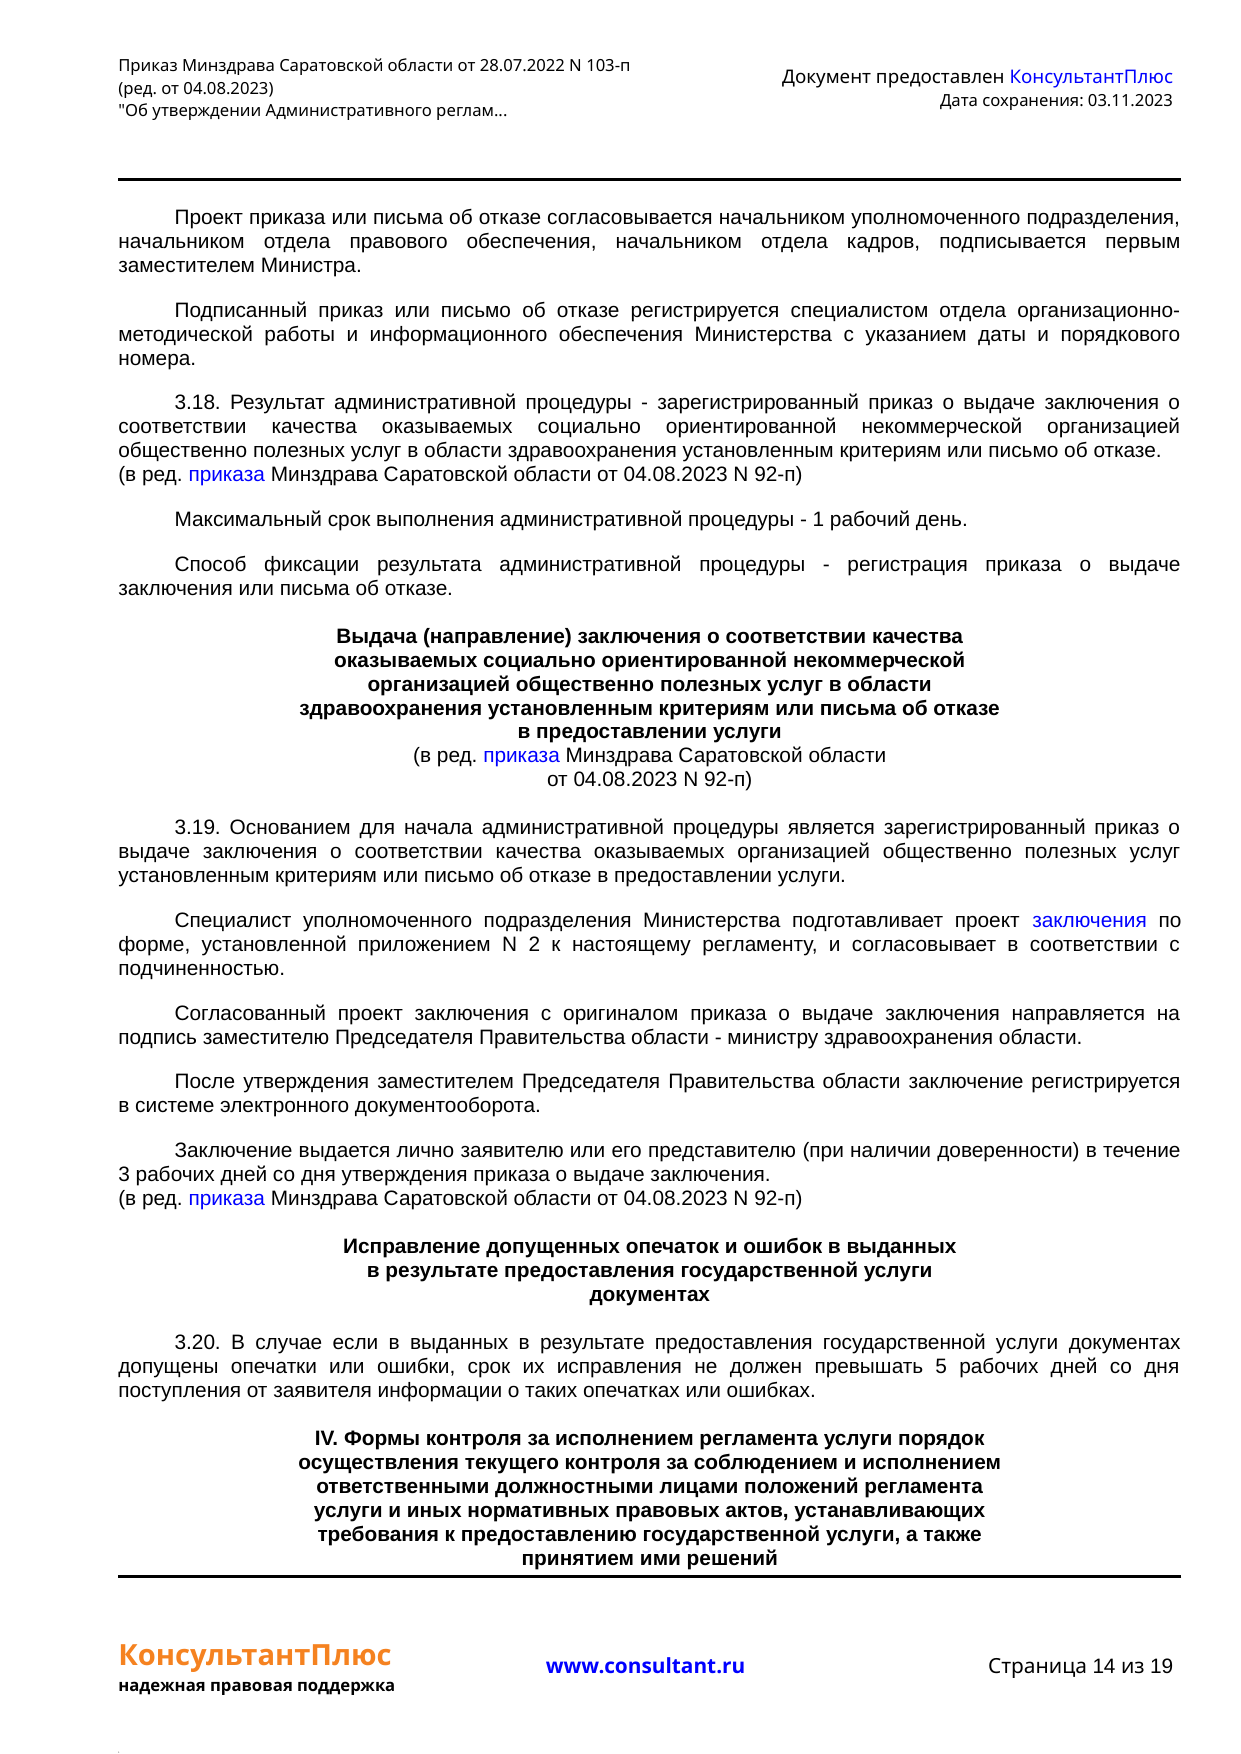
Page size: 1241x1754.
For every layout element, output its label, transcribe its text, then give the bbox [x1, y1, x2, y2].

title Исправление допущенных опечаток и ошибок в выданных [118, 1234, 1181, 1258]
title принятием ими решений [118, 1545, 1181, 1569]
text (в ред. приказа Минздрава Саратовской области от 04.08.2023 N 92-п) [118, 1186, 1181, 1210]
title документах [118, 1282, 1181, 1306]
text от 04.08.2023 N 92-п) [118, 767, 1181, 791]
title здравоохранения установленным критериям или письма об отказе [118, 695, 1181, 719]
text Согласованный проект заключения с оригиналом приказа о выдаче заключения направляется на подпись заместителю Председателя Правительства области - министру здравоохранения области. [118, 1001, 1181, 1048]
title требования к предоставлению государственной услуги, а также [118, 1521, 1181, 1545]
title услуги и иных нормативных правовых актов, устанавливающих [118, 1497, 1181, 1521]
text Максимальный срок выполнения административной процедуры - 1 рабочий день. [118, 507, 1181, 531]
text Заключение выдается лично заявителю или его представителю (при наличии доверенности) в течение 3 рабочих дней со дня утверждения приказа о выдаче заключения. [118, 1138, 1181, 1186]
text (в ред. приказа Минздрава Саратовской области от 04.08.2023 N 92-п) [118, 462, 1181, 486]
text Проект приказа или письма об отказе согласовывается начальником уполномоченного подразделения, начальником отдела правового обеспечения, начальником отдела кадров, подписывается первым заместителем Министра. [118, 205, 1181, 277]
text Способ фиксации результата административной процедуры - регистрация приказа о выдаче заключения или письма об отказе. [118, 552, 1181, 599]
text Подписанный приказ или письмо об отказе регистрируется специалистом отдела организационно-методической работы и информационного обеспечения Министерства с указанием даты и порядкового номера. [118, 297, 1181, 369]
title организацией общественно полезных услуг в области [118, 671, 1181, 695]
title Выдача (направление) заключения о соответствии качества [118, 623, 1181, 647]
text Специалист уполномоченного подразделения Министерства подготавливает проект заключения по форме, установленной приложением N 2 к настоящему регламенту, и согласовывает в соответствии с подчиненностью. [118, 908, 1181, 980]
text (в ред. приказа Минздрава Саратовской области [118, 743, 1181, 767]
text 3.19. Основанием для начала административной процедуры является зарегистрированный приказ о выдаче заключения о соответствии качества оказываемых организацией общественно полезных услуг установленным критериям или письмо об отказе в предоставлении услуги. [118, 815, 1181, 887]
text 3.20. В случае если в выданных в результате предоставления государственной услуги документах допущены опечатки или ошибки, срок их исправления не должен превышать 5 рабочих дней со дня поступления от заявителя информации о таких опечатках или ошибках. [118, 1330, 1181, 1402]
text После утверждения заместителем Председателя Правительства области заключение регистрируется в системе электронного документооборота. [118, 1069, 1181, 1117]
title IV. Формы контроля за исполнением регламента услуги порядок [118, 1426, 1181, 1449]
title в результате предоставления государственной услуги [118, 1258, 1181, 1282]
title ответственными должностными лицами положений регламента [118, 1473, 1181, 1497]
title осуществления текущего контроля за соблюдением и исполнением [118, 1449, 1181, 1473]
title оказываемых социально ориентированной некоммерческой [118, 647, 1181, 671]
text 3.18. Результат административной процедуры - зарегистрированный приказ о выдаче заключения о соответствии качества оказываемых социально ориентированной некоммерческой организацией общественно полезных услуг в области здравоохранения установленным критериям или письмо об отказе. [118, 390, 1181, 462]
title в предоставлении услуги [118, 719, 1181, 743]
